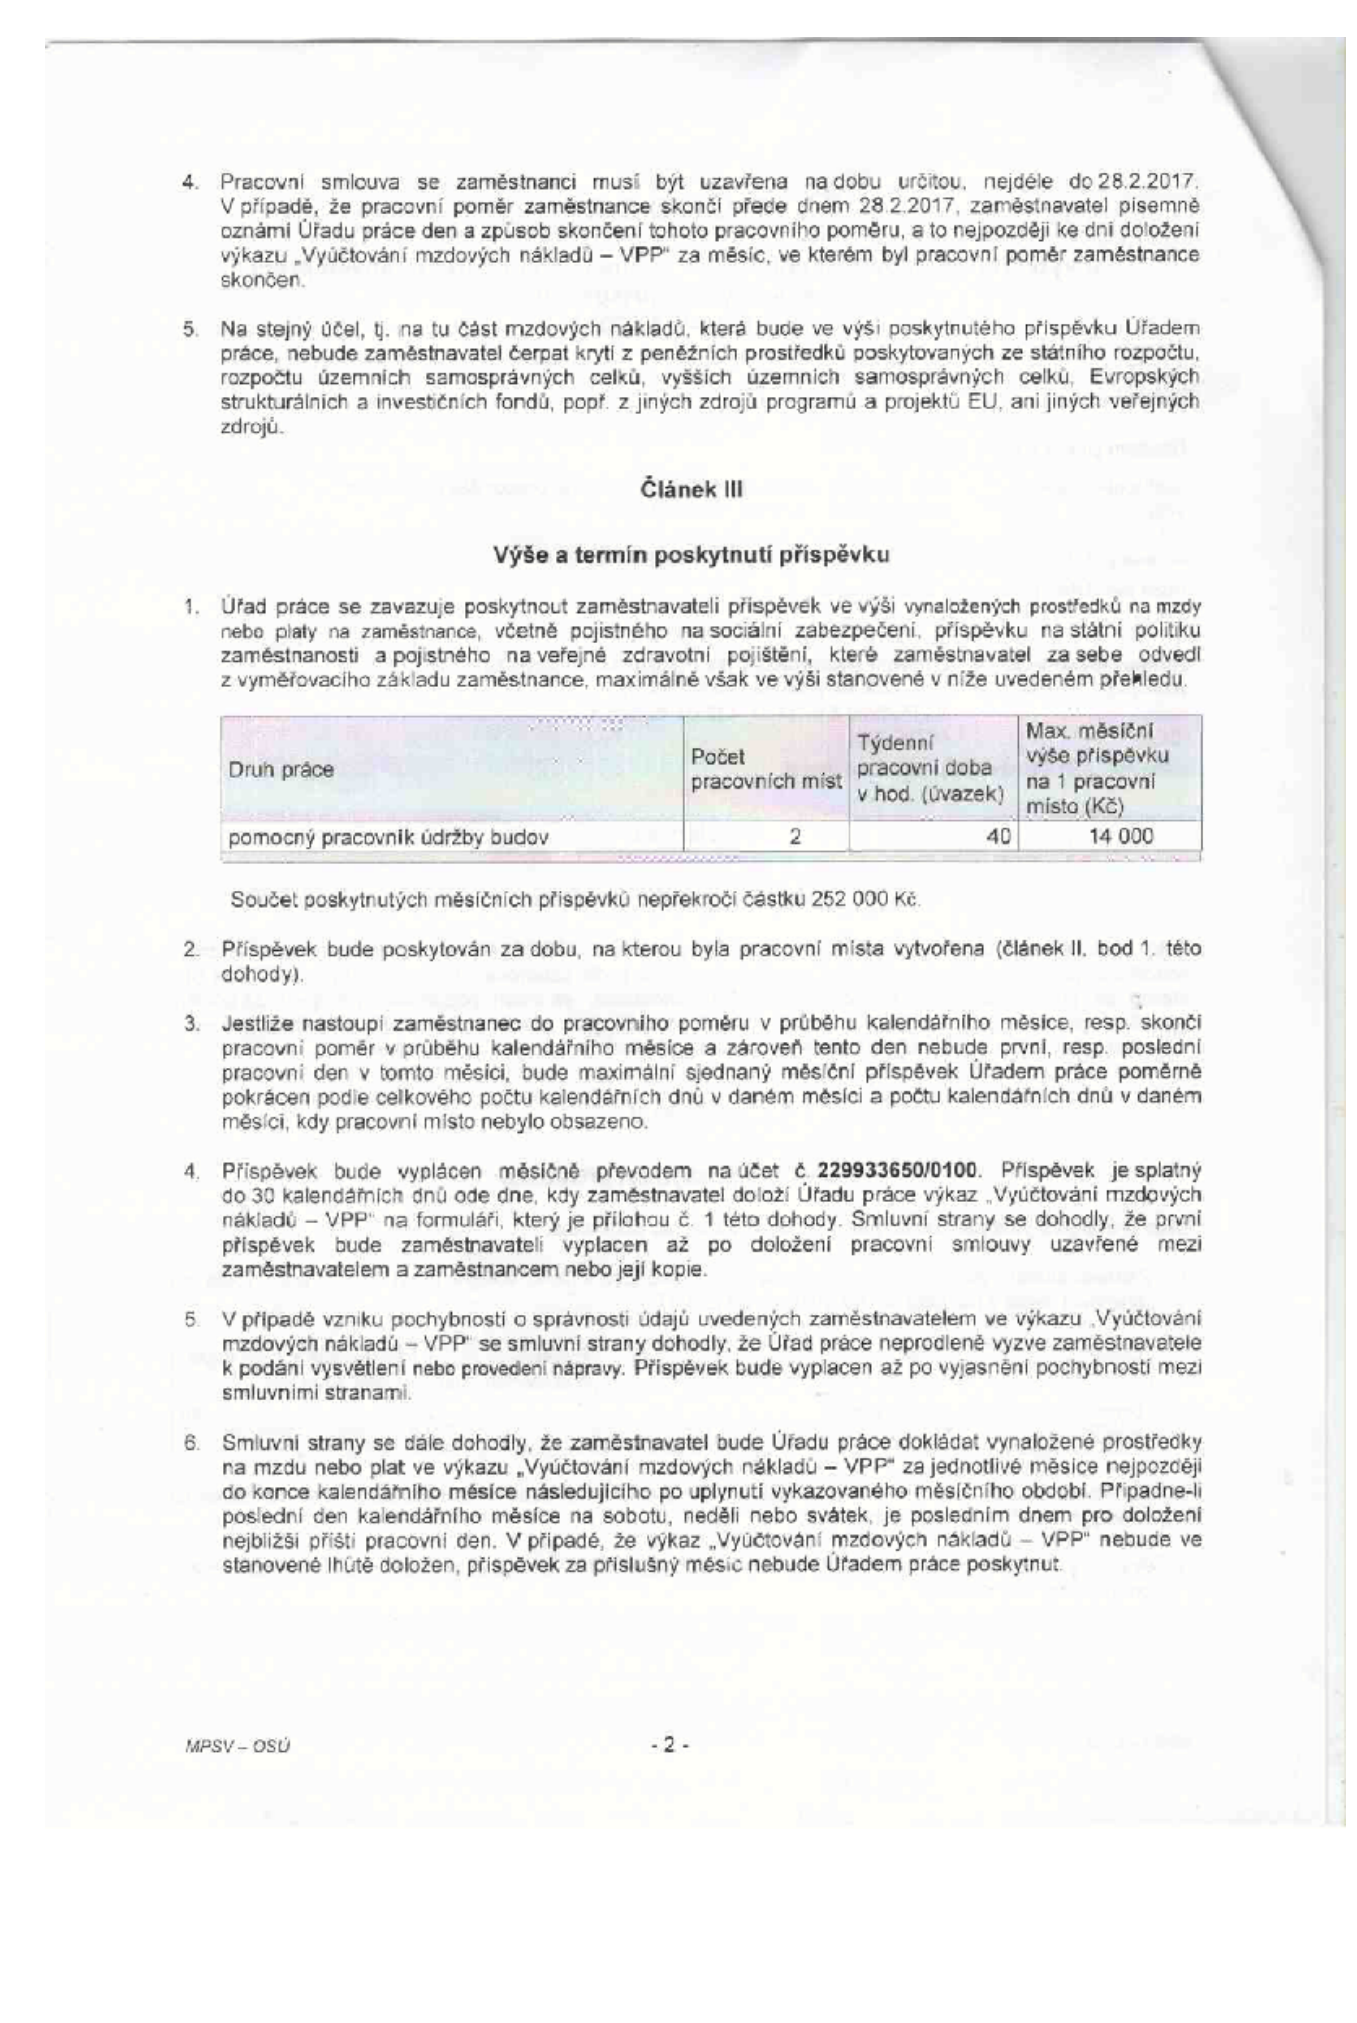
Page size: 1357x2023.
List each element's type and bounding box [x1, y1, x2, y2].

picture [45, 37, 1346, 1829]
